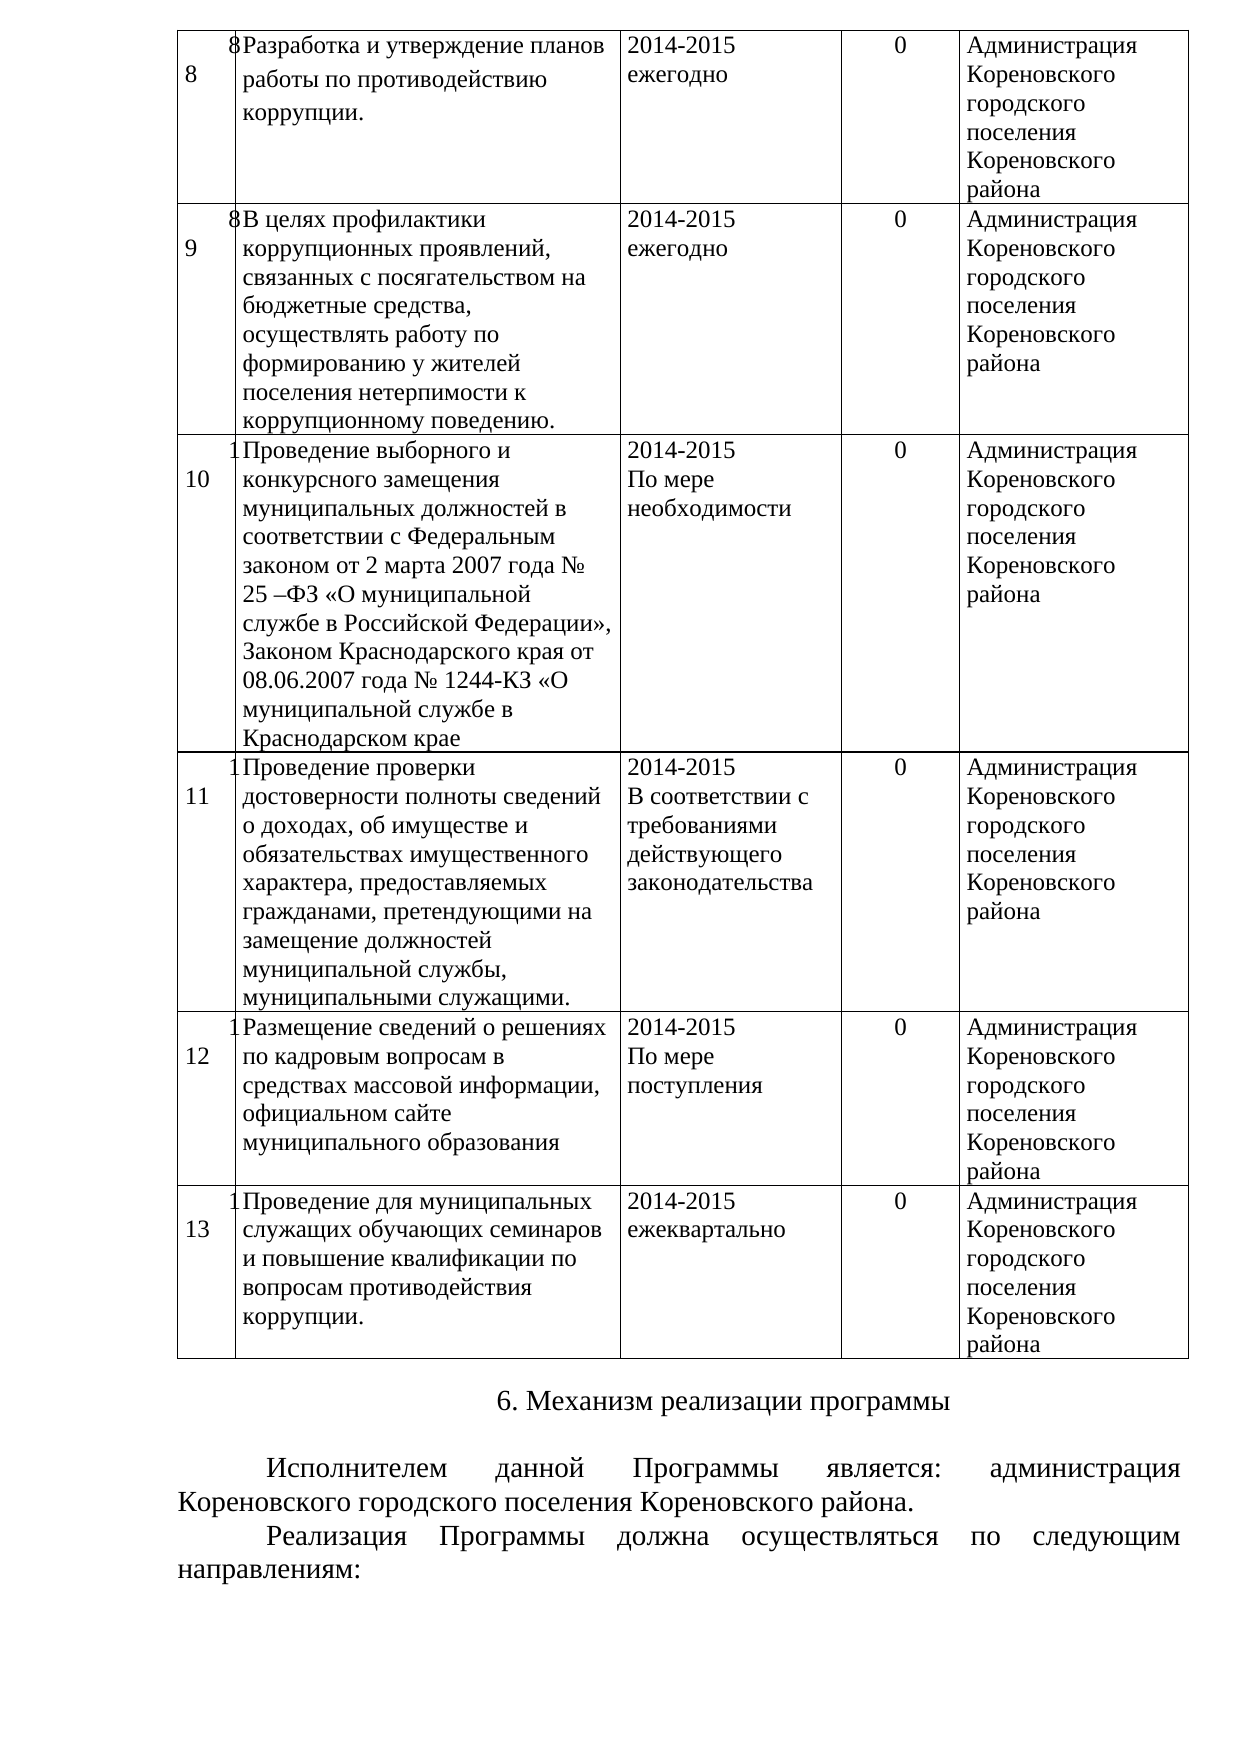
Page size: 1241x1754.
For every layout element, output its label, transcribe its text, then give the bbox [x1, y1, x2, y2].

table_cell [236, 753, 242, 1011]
table_cell 111 [178, 753, 235, 1011]
table_cell 0 [842, 435, 959, 751]
table_cell Проведение для муниципальных служащих обучающих семинаров и повышение квалификации по вопросам противодействия коррупции. [236, 1186, 620, 1358]
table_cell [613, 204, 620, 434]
text Реализация Программы должна осуществляться по следующим направлениям: [177, 1518, 1181, 1585]
text 6. Механизм реализации программы [177, 1383, 1181, 1417]
table_cell Администрация Кореновского городского поселения Кореновского района [960, 435, 1188, 751]
text Исполнителем данной Программы является: администрация Кореновского городского поселения Кореновского района. [177, 1451, 1181, 1518]
table_cell 0 [842, 1012, 959, 1185]
table_cell 110 [178, 435, 235, 751]
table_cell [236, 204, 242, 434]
table_cell 113 [178, 1186, 235, 1358]
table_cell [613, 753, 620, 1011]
table_cell Администрация Кореновского городского поселения Кореновского района [960, 1186, 1188, 1358]
table_cell 0 [842, 753, 959, 1011]
table_cell Администрация Кореновского городского поселения Кореновского района [960, 1012, 1188, 1185]
table_cell Разработка и утверждение планов работы по противодействию коррупции. [236, 31, 620, 203]
table_cell 2014-2015 ежегодно [621, 31, 841, 203]
table_cell 2014-2015 ежеквартально [621, 1186, 841, 1358]
table_cell 0 [842, 31, 959, 203]
table_cell 88 [178, 31, 235, 203]
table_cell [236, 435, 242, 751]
table_cell Размещение сведений о решениях по кадровым вопросам в средствах массовой информации, официальном сайте муниципального образования [236, 1012, 620, 1185]
table_cell 2014-2015 По мере поступления [621, 1012, 841, 1185]
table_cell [960, 31, 1188, 203]
table_cell 0 [842, 204, 959, 434]
table_cell Администрация Кореновского городского поселения Кореновского района [960, 753, 1188, 1011]
table_cell Администрация Кореновского городского поселения Кореновского района [960, 204, 1188, 434]
table_cell 2014-2015 По мере необходимости [621, 435, 841, 751]
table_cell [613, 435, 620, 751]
table_cell 89 [178, 204, 235, 434]
table_cell 0 [842, 1186, 959, 1358]
table_cell 112 [178, 1012, 235, 1185]
table_cell 2014-2015 В соответствии с требованиями действующего законодательства [621, 753, 841, 1011]
table_cell 2014-2015 ежегодно [621, 204, 841, 434]
